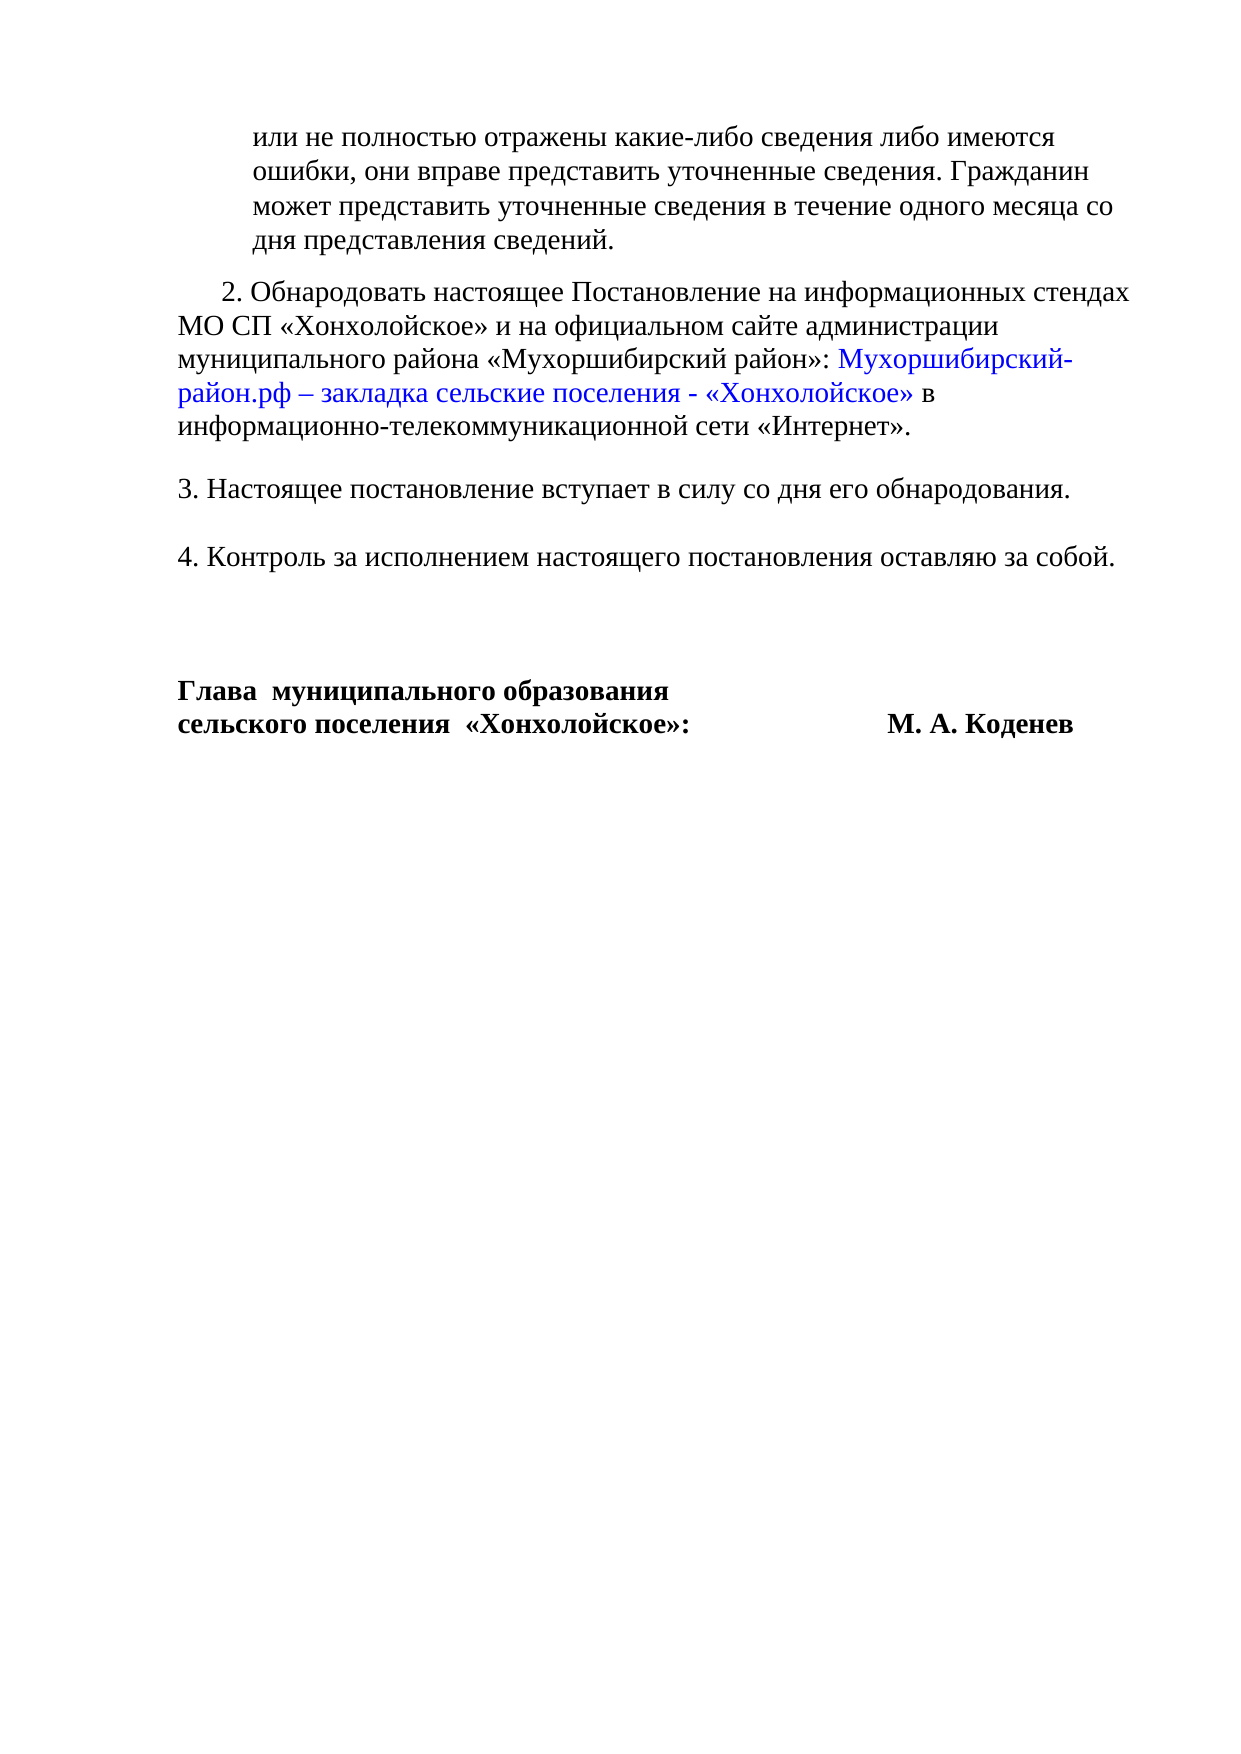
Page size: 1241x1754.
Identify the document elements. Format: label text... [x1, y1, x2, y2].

text сельского поселения «Хонхолойское»: М. А. Коденев [177, 707, 1152, 740]
text 3. Настоящее постановление вступает в силу со дня его обнародования. [177, 471, 1152, 505]
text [252, 118, 1152, 256]
text 4. Контроль за исполнением настоящего постановления оставляю за собой. [177, 539, 1152, 572]
text 2. Обнародовать настоящее Постановление на информационных стендах МО СП «Хонхолойское» и на официальном сайте администрации муниципального района «Мухоршибирский район»: Мухоршибирский-район.рф – закладка сельские поселения - «Хонхолойское» в информационно-телекоммуникационной сети «Интернет». [177, 274, 1152, 442]
text Глава муниципального образования [177, 673, 1152, 707]
